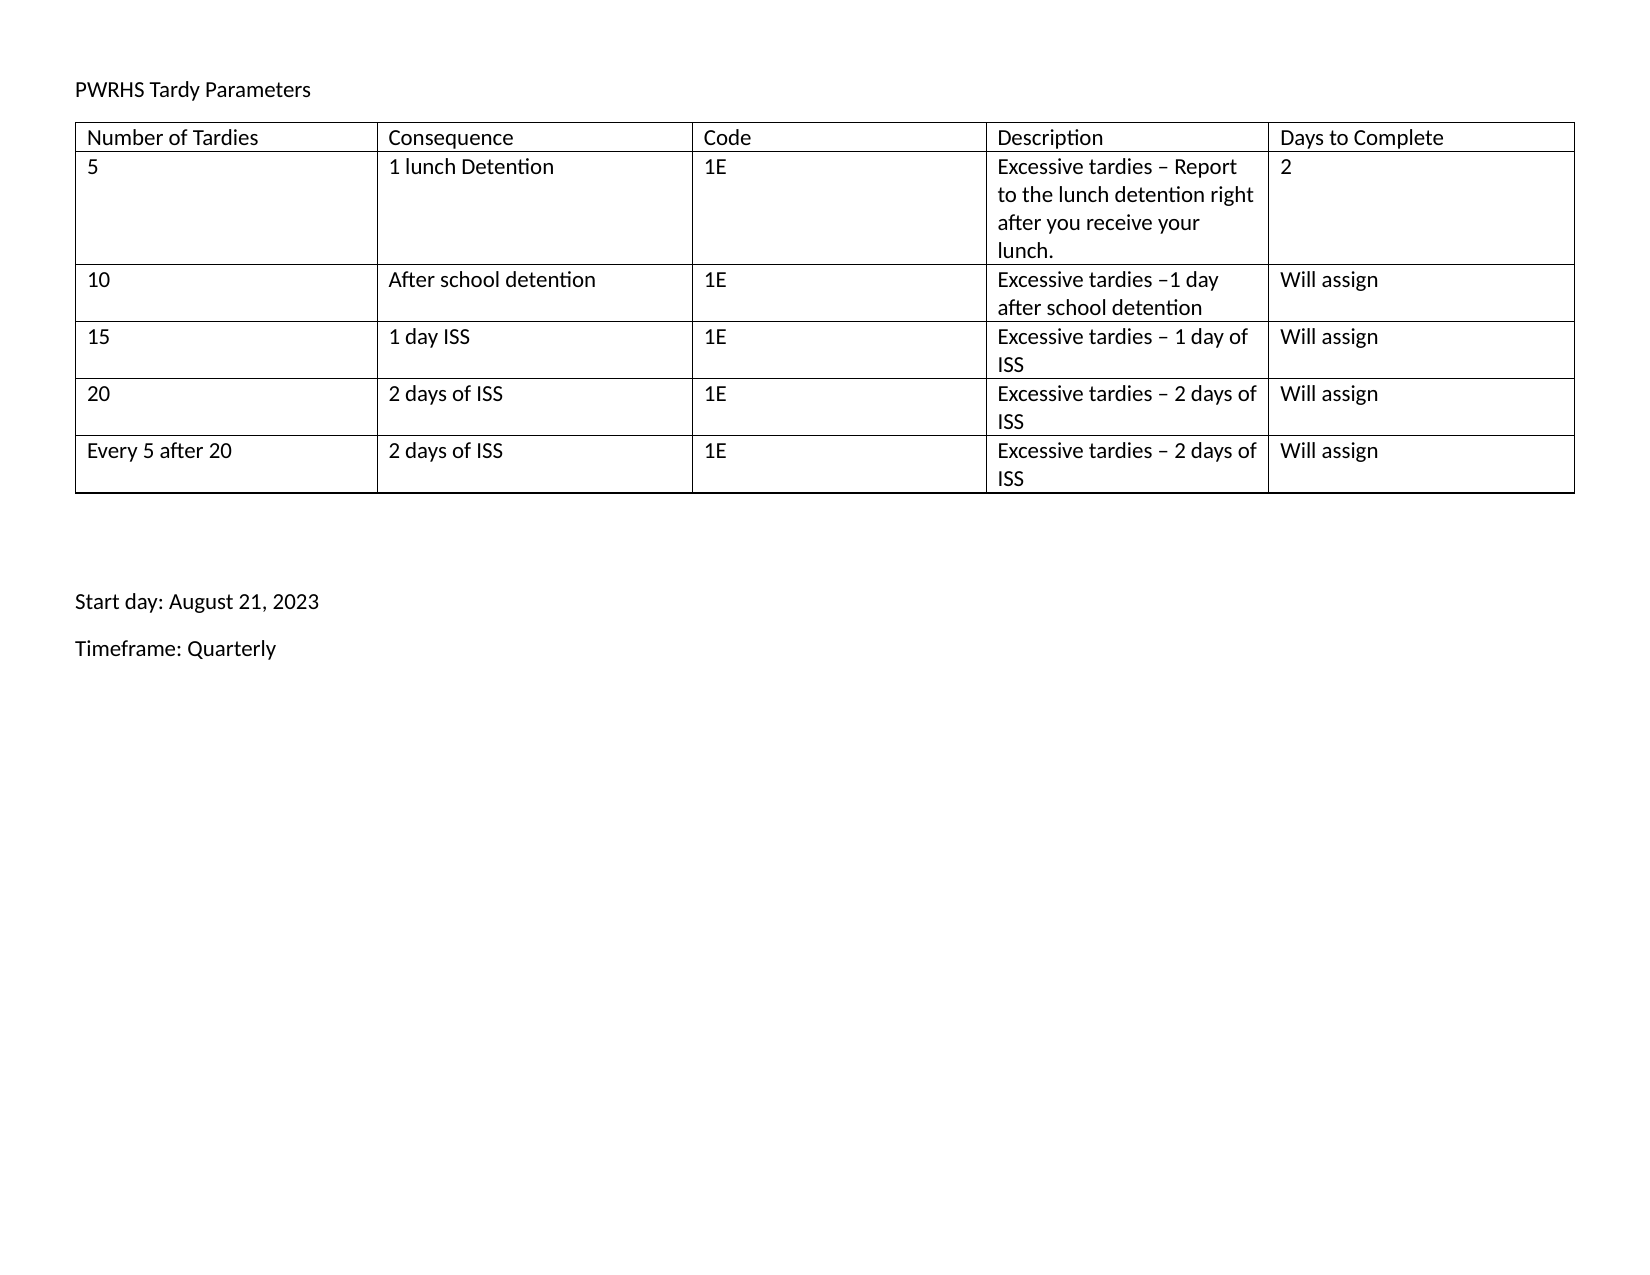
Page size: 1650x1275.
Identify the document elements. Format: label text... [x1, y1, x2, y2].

table_cell Excessive tardies – 1 day of ISS [987, 322, 1268, 378]
table_cell Excessive tardies – Report to the lunch detention right after you receive your lunch. [987, 152, 1268, 264]
table_header Consequence [378, 123, 692, 151]
table_cell Will assign [1269, 265, 1574, 321]
text PWRHS Tardy Parameters [75, 75, 1575, 103]
table_header Description [987, 123, 1268, 151]
table_cell 2 days of ISS [378, 379, 692, 435]
table_header Code [693, 123, 986, 151]
table_cell Excessive tardies – 2 days of ISS [987, 379, 1268, 435]
table_cell 10 [76, 265, 377, 321]
table_cell 1E [693, 265, 986, 321]
table_cell 1E [693, 379, 986, 435]
table_cell After school detention [378, 265, 692, 321]
table_header Number of Tardies [76, 123, 377, 151]
table_cell Will assign [1269, 436, 1574, 492]
table_cell 15 [76, 322, 377, 378]
table_cell Will assign [1269, 322, 1574, 378]
table_cell 20 [76, 379, 377, 435]
table_cell 1E [693, 152, 986, 264]
table_cell 1E [693, 322, 986, 378]
table_cell Excessive tardies –1 day after school detention [987, 265, 1268, 321]
table_cell Will assign [1269, 379, 1574, 435]
table_header Days to Complete [1269, 123, 1574, 151]
table_cell 1 day ISS [378, 322, 692, 378]
table_cell 2 days of ISS [378, 436, 692, 492]
table_cell Every 5 after 20 [76, 436, 377, 492]
table_cell 1 lunch Detention [378, 152, 692, 264]
table_cell 2 [1269, 152, 1574, 264]
text Start day: August 21, 2023 [75, 587, 1575, 615]
text Timeframe: Quarterly [75, 634, 1575, 662]
table_cell Excessive tardies – 2 days of ISS [987, 436, 1268, 492]
table_cell 1E [693, 436, 986, 492]
table_cell 5 [76, 152, 377, 264]
